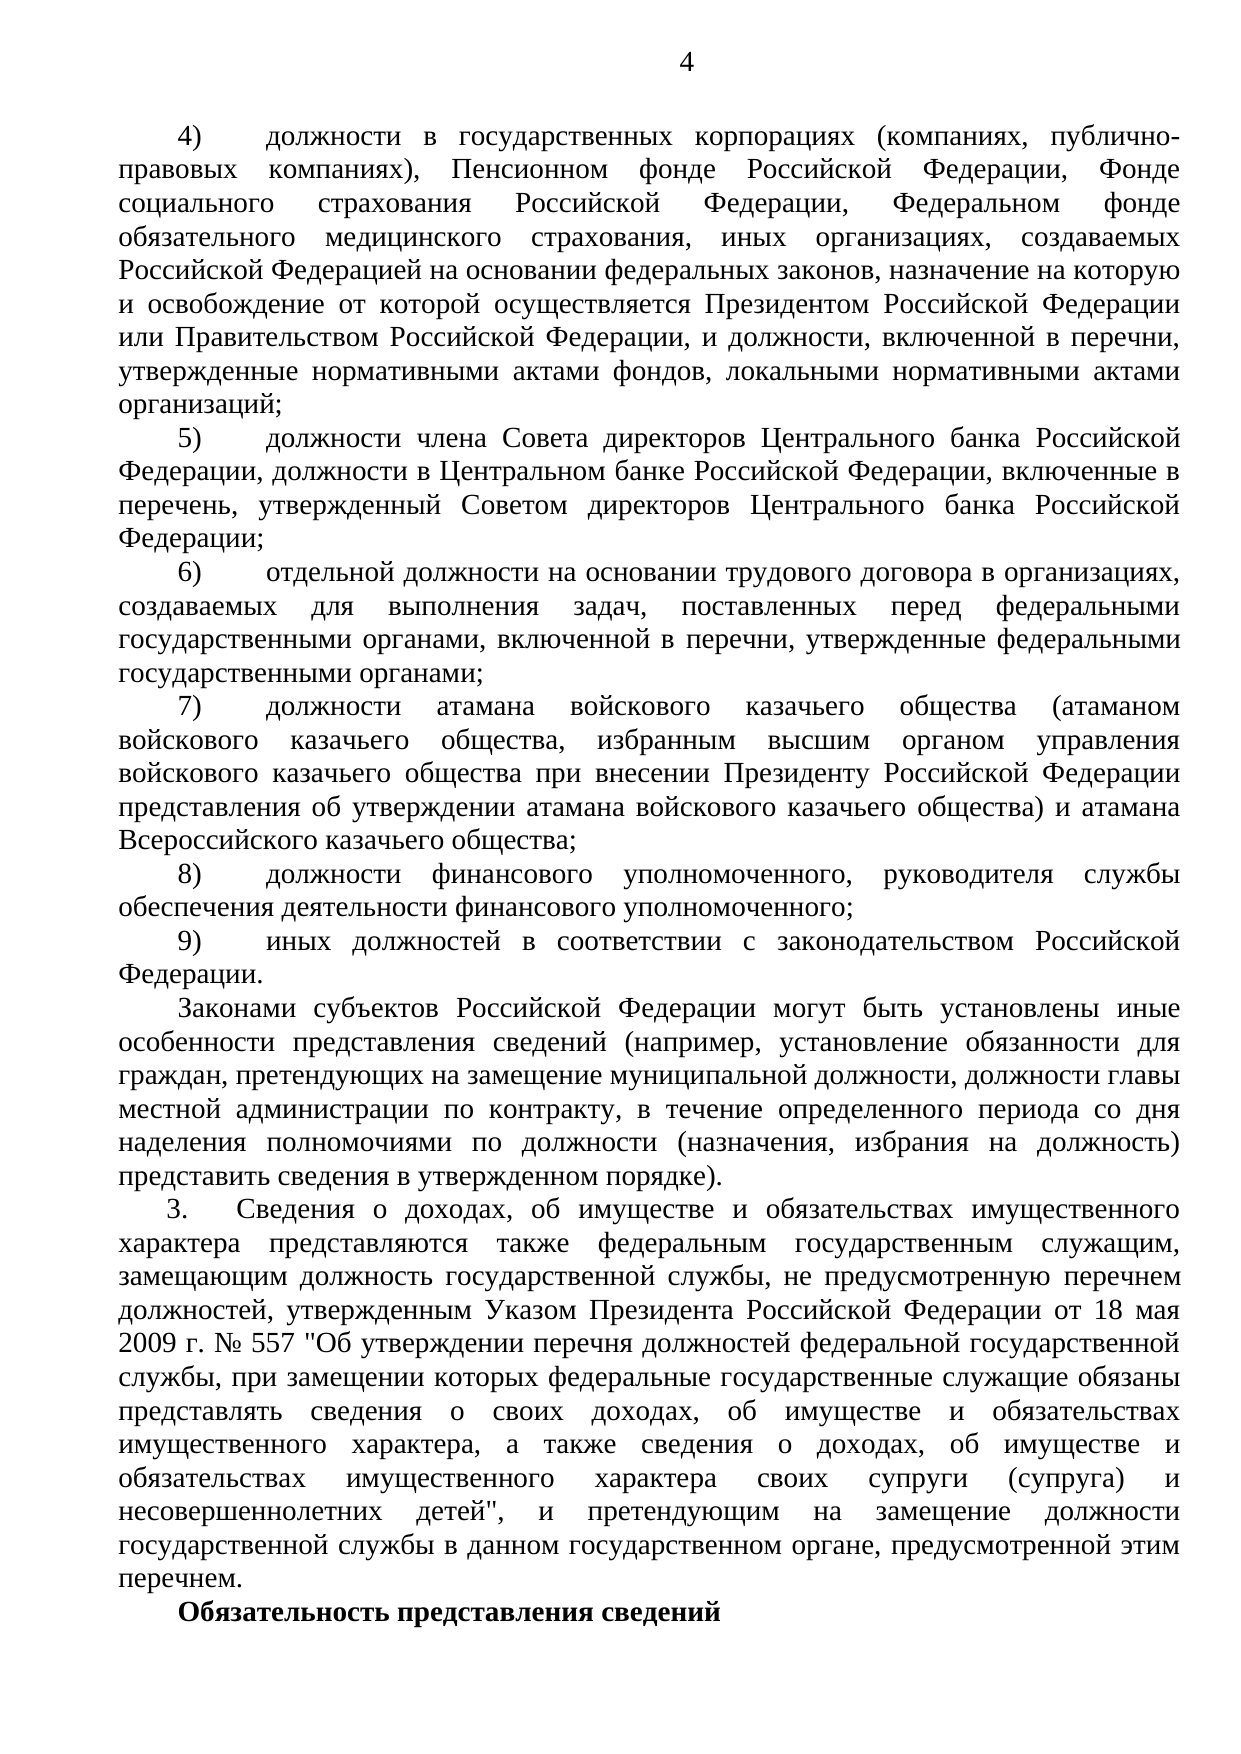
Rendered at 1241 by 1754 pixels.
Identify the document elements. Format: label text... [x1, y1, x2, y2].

list Законами субъектов Российской Федерации могут быть установлены иные особенности представления сведений (например, установление обязанности для граждан, претендующих на замещение муниципальной должности, должности главы местной администрации по контракту, в течение определенного периода со дня наделения полномочиями по должности (назначения, избрания на должность) представить сведения в утвержденном порядке). [118, 990, 1181, 1191]
list должности в государственных корпорациях (компаниях, публично-правовых компаниях), Пенсионном фонде Российской Федерации, Фонде социального страхования Российской Федерации, Федеральном фонде обязательного медицинского страхования, иных организациях, создаваемых Российской Федерацией на основании федеральных законов, назначение на которую и освобождение от которой осуществляется Президентом Российской Федерации или Правительством Российской Федерации, и должности, включенной в перечни, утвержденные нормативными актами фондов, локальными нормативными актами организаций; [118, 118, 1181, 420]
list иных должностей в соответствии с законодательством Российской Федерации. [118, 923, 1181, 990]
list отдельной должности на основании трудового договора в организациях, создаваемых для выполнения задач, поставленных перед федеральными государственными органами, включенной в перечни, утвержденные федеральными государственными органами; [118, 554, 1181, 688]
list Сведения о доходах, об имуществе и обязательствах имущественного характера представляются также федеральным государственным служащим, замещающим должность государственной службы, не предусмотренную перечнем должностей, утвержденным Указом Президента Российской Федерации от 18 мая 2009 г. № 557 "Об утверждении перечня должностей федеральной государственной службы, при замещении которых федеральные государственные служащие обязаны представлять сведения о своих доходах, об имуществе и обязательствах имущественного характера, а также сведения о доходах, об имуществе и обязательствах имущественного характера своих супруги (супруга) и несовершеннолетних детей", и претендующим на замещение должности государственной службы в данном государственном органе, предусмотренной этим перечнем. [118, 1191, 1181, 1594]
list должности члена Совета директоров Центрального банка Российской Федерации, должности в Центральном банке Российской Федерации, включенные в перечень, утвержденный Советом директоров Центрального банка Российской Федерации; [118, 420, 1181, 554]
text Обязательность представления сведений [118, 1594, 1181, 1627]
list должности атамана войскового казачьего общества (атаманом войскового казачьего общества, избранным высшим органом управления войскового казачьего общества при внесении Президенту Российской Федерации представления об утверждении атамана войскового казачьего общества) и атамана Всероссийского казачьего общества; [118, 688, 1181, 856]
list должности финансового уполномоченного, руководителя службы обеспечения деятельности финансового уполномоченного; [118, 856, 1181, 923]
